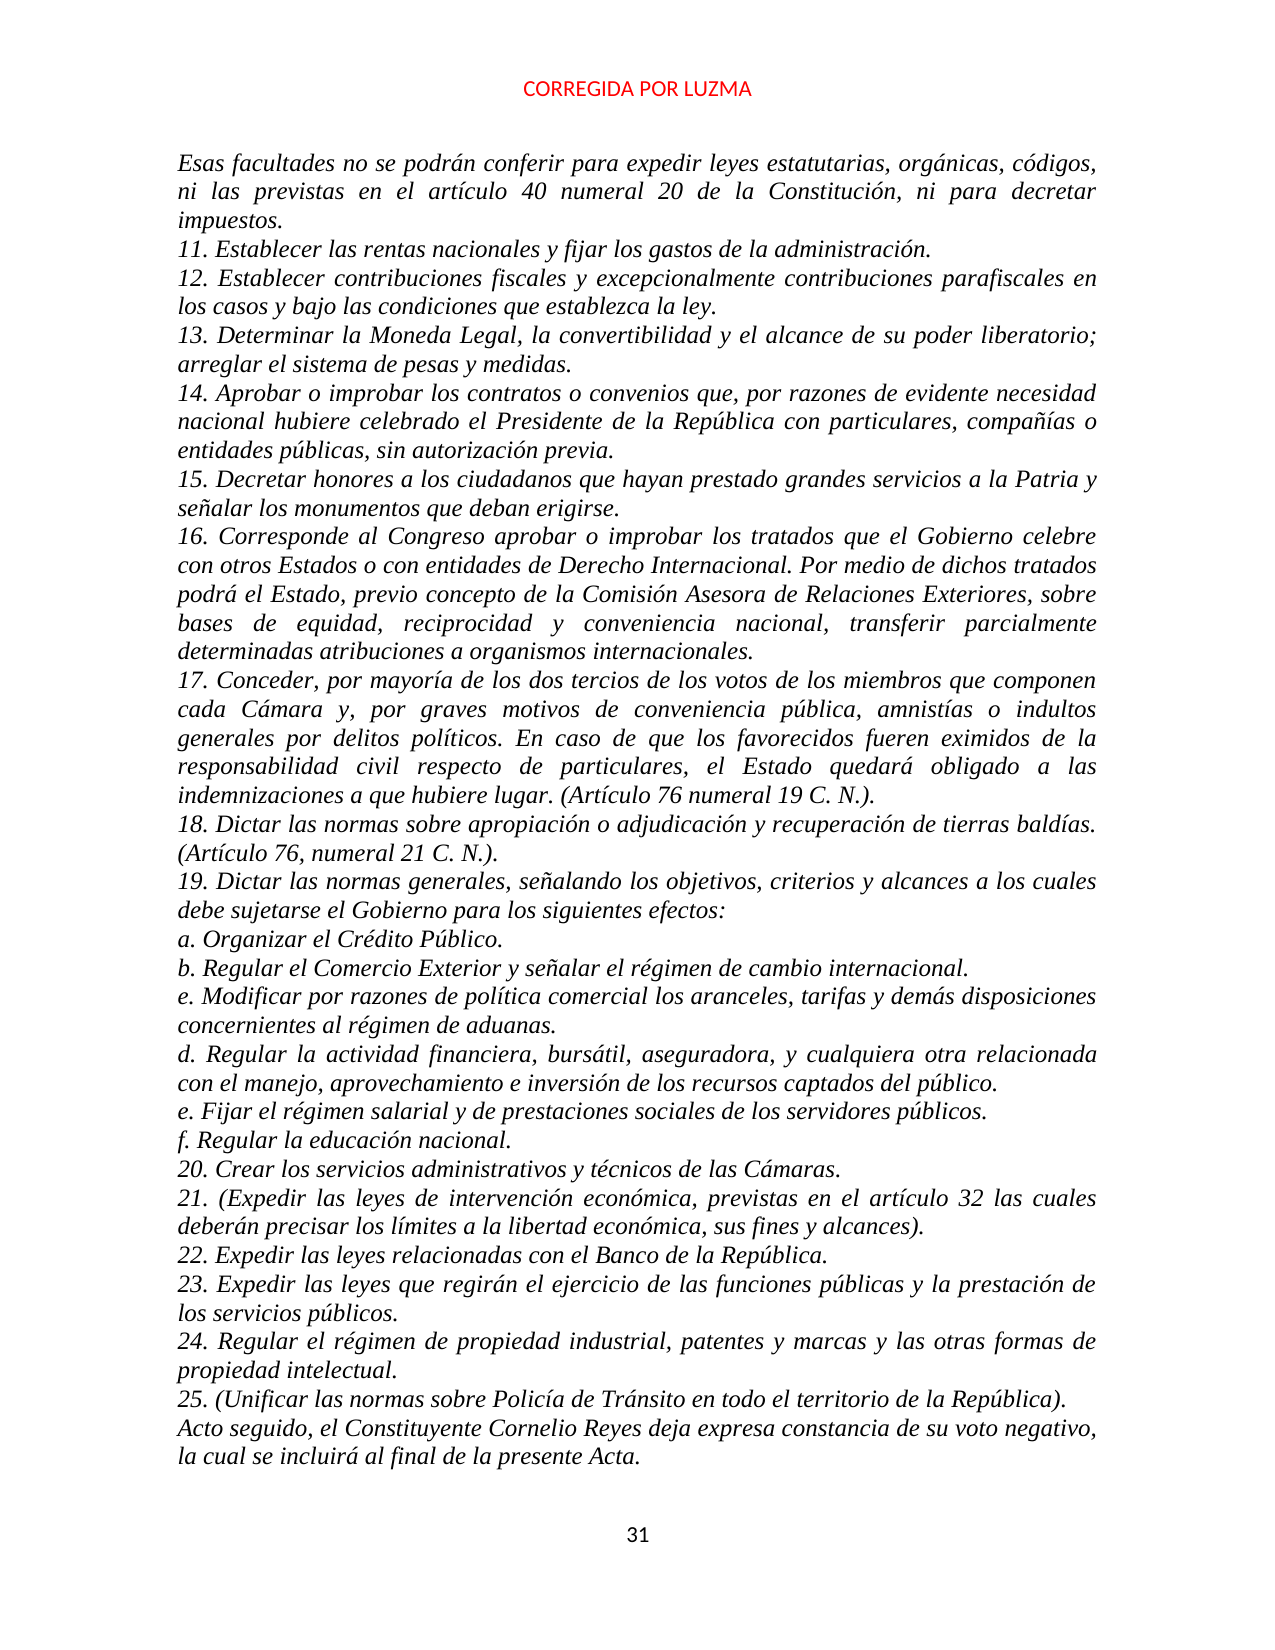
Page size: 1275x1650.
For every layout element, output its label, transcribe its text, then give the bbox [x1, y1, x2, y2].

text 16. Corresponde al Congreso aprobar o improbar los tratados que el Gobierno celebre con otros Estados o con entidades de Derecho Internacional. Por medio de dichos tratados podrá el Estado, previo concepto de la Comisión Asesora de Relaciones Exteriores, sobre bases de equidad, reciprocidad y conveniencia nacional, transferir parcialmente determinadas atribuciones a organismos internacionales. [177, 521, 1098, 665]
text f. Regular la educación nacional. [177, 1125, 1098, 1154]
text Esas facultades no se podrán conferir para expedir leyes estatutarias, orgánicas, códigos, ni las previstas en el artículo 40 numeral 20 de la Constitución, ni para decretar impuestos. [177, 148, 1098, 234]
text d. Regular la actividad financiera, bursátil, aseguradora, y cualquiera otra relacionada con el manejo, aprovechamiento e inversión de los recursos captados del público. [177, 1039, 1098, 1096]
text a. Organizar el Crédito Público. [177, 924, 1098, 953]
text 14. Aprobar o improbar los contratos o convenios que, por razones de evidente necesidad nacional hubiere celebrado el Presidente de la República con particulares, compañías o entidades públicas, sin autorización previa. [177, 378, 1098, 464]
text 15. Decretar honores a los ciudadanos que hayan prestado grandes servicios a la Patria y señalar los monumentos que deban erigirse. [177, 464, 1098, 521]
text Acto seguido, el Constituyente Cornelio Reyes deja expresa constancia de su voto negativo, la cual se incluirá al final de la presente Acta. [177, 1413, 1098, 1470]
text 23. Expedir las leyes que regirán el ejercicio de las funciones públicas y la prestación de los servicios públicos. [177, 1269, 1098, 1326]
text 11. Establecer las rentas nacionales y fijar los gastos de la administración. [177, 234, 1098, 263]
text b. Regular el Comercio Exterior y señalar el régimen de cambio internacional. [177, 953, 1098, 981]
text 13. Determinar la Moneda Legal, la convertibilidad y el alcance de su poder liberatorio; arreglar el sistema de pesas y medidas. [177, 320, 1098, 378]
text 19. Dictar las normas generales, señalando los objetivos, criterios y alcances a los cuales debe sujetarse el Gobierno para los siguientes efectos: [177, 866, 1098, 924]
text 24. Regular el régimen de propiedad industrial, patentes y marcas y las otras formas de propiedad intelectual. [177, 1326, 1098, 1384]
text 18. Dictar las normas sobre apropiación o adjudicación y recuperación de tierras baldías. (Artículo 76, numeral 21 C. N.). [177, 809, 1098, 866]
text e. Fijar el régimen salarial y de prestaciones sociales de los servidores públicos. [177, 1096, 1098, 1125]
text 21. (Expedir las leyes de intervención económica, previstas en el artículo 32 las cuales deberán precisar los límites a la libertad económica, sus fines y alcances). [177, 1183, 1098, 1240]
text e. Modificar por razones de política comercial los aranceles, tarifas y demás disposiciones concernientes al régimen de aduanas. [177, 981, 1098, 1039]
text 25. (Unificar las normas sobre Policía de Tránsito en todo el territorio de la República). [177, 1384, 1098, 1413]
text 12. Establecer contribuciones fiscales y excepcionalmente contribuciones parafiscales en los casos y bajo las condiciones que establezca la ley. [177, 263, 1098, 320]
text 17. Conceder, por mayoría de los dos tercios de los votos de los miembros que componen cada Cámara y, por graves motivos de conveniencia pública, amnistías o indultos generales por delitos políticos. En caso de que los favorecidos fueren eximidos de la responsabilidad civil respecto de particulares, el Estado quedará obligado a las indemnizaciones a que hubiere lugar. (Artículo 76 numeral 19 C. N.). [177, 665, 1098, 809]
text 20. Crear los servicios administrativos y técnicos de las Cámaras. [177, 1154, 1098, 1183]
text 22. Expedir las leyes relacionadas con el Banco de la República. [177, 1240, 1098, 1269]
